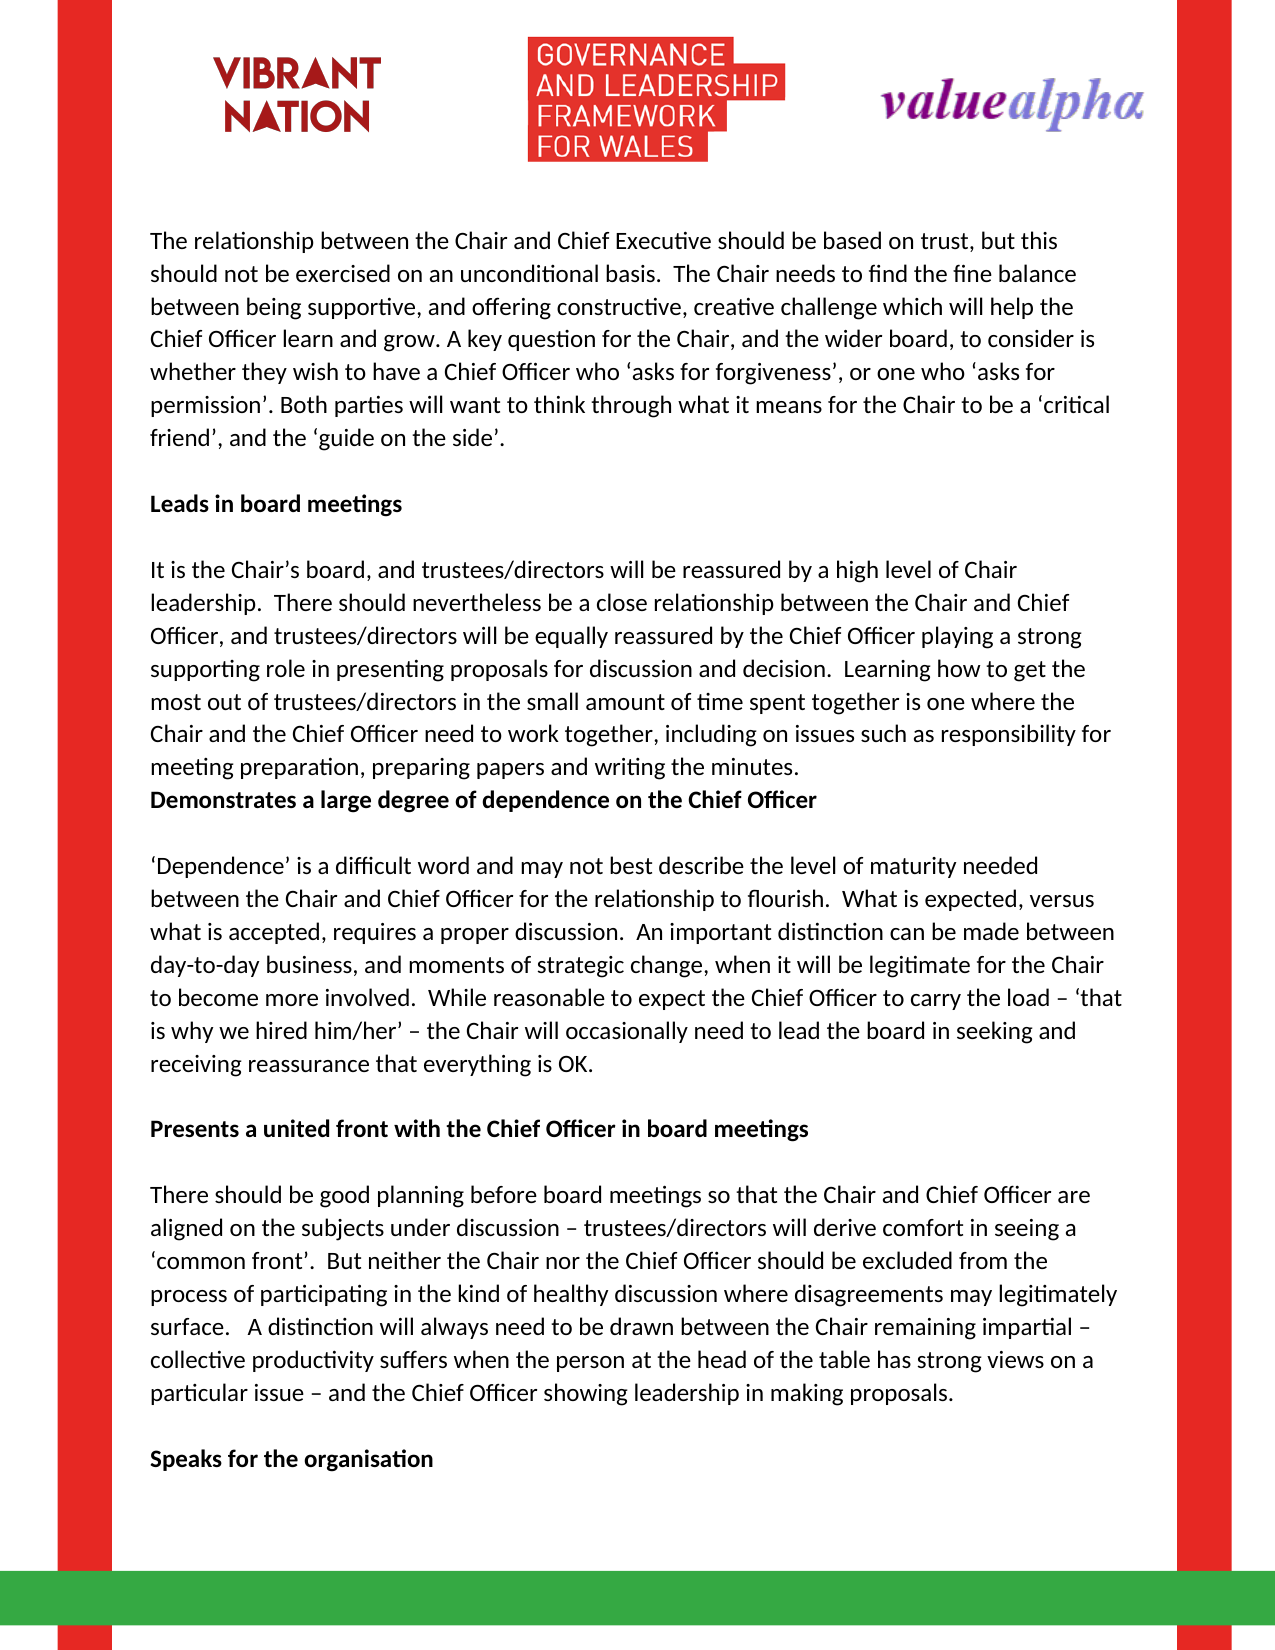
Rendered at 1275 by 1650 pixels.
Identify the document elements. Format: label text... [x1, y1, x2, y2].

text Presents a united front with the Chief Officer in board meetings [150, 1114, 1125, 1144]
text There should be good planning before board meetings so that the Chair and Chief Officer are aligned on the subjects under discussion – trustees/directors will derive comfort in seeing a ‘common front’. But neither the Chair nor the Chief Officer should be excluded from the process of participating in the kind of healthy discussion where disagreements may legitimately surface. A distinction will always need to be drawn between the Chair remaining impartial – collective productivity suffers when the person at the head of the table has strong views on a particular issue – and the Chief Officer showing leadership in making proposals. [150, 1179, 1125, 1407]
text ‘Dependence’ is a difficult word and may not best describe the level of maturity needed between the Chair and Chief Officer for the relationship to flourish. What is expected, versus what is accepted, requires a proper discussion. An important distinction can be made between day-to-day business, and moments of strategic change, when it will be legitimate for the Chair to become more involved. While reasonable to expect the Chief Officer to carry the load – ‘that is why we hired him/her’ – the Chair will occasionally need to lead the board in seeking and receiving reassurance that everything is OK. [150, 850, 1125, 1078]
picture [212, 56, 382, 134]
picture [866, 66, 1154, 133]
text It is the Chair’s board, and trustees/directors will be reassured by a high level of Chair leadership. There should nevertheless be a close relationship between the Chair and Chief Officer, and trustees/directors will be equally reassured by the Chief Officer playing a strong supporting role in presenting proposals for discussion and decision. Learning how to get the most out of trustees/directors in the small amount of time spent together is one where the Chair and the Chief Officer need to work together, including on issues such as responsibility for meeting preparation, preparing papers and writing the minutes. [150, 554, 1125, 782]
picture [523, 31, 786, 163]
text Demonstrates a large degree of dependence on the Chief Officer [150, 784, 1125, 815]
text The relationship between the Chair and Chief Executive should be based on trust, but this should not be exercised on an unconditional basis. The Chair needs to find the fine balance between being supportive, and offering constructive, creative challenge which will help the Chief Officer learn and grow. A key question for the Chair, and the wider board, to consider is whether they wish to have a Chief Officer who ‘asks for forgiveness’, or one who ‘asks for permission’. Both parties will want to think through what it means for the Chair to be a ‘critical friend’, and the ‘guide on the side’. [150, 225, 1125, 453]
text Leads in board meetings [150, 488, 1125, 519]
text Speaks for the organisation [150, 1443, 1125, 1473]
